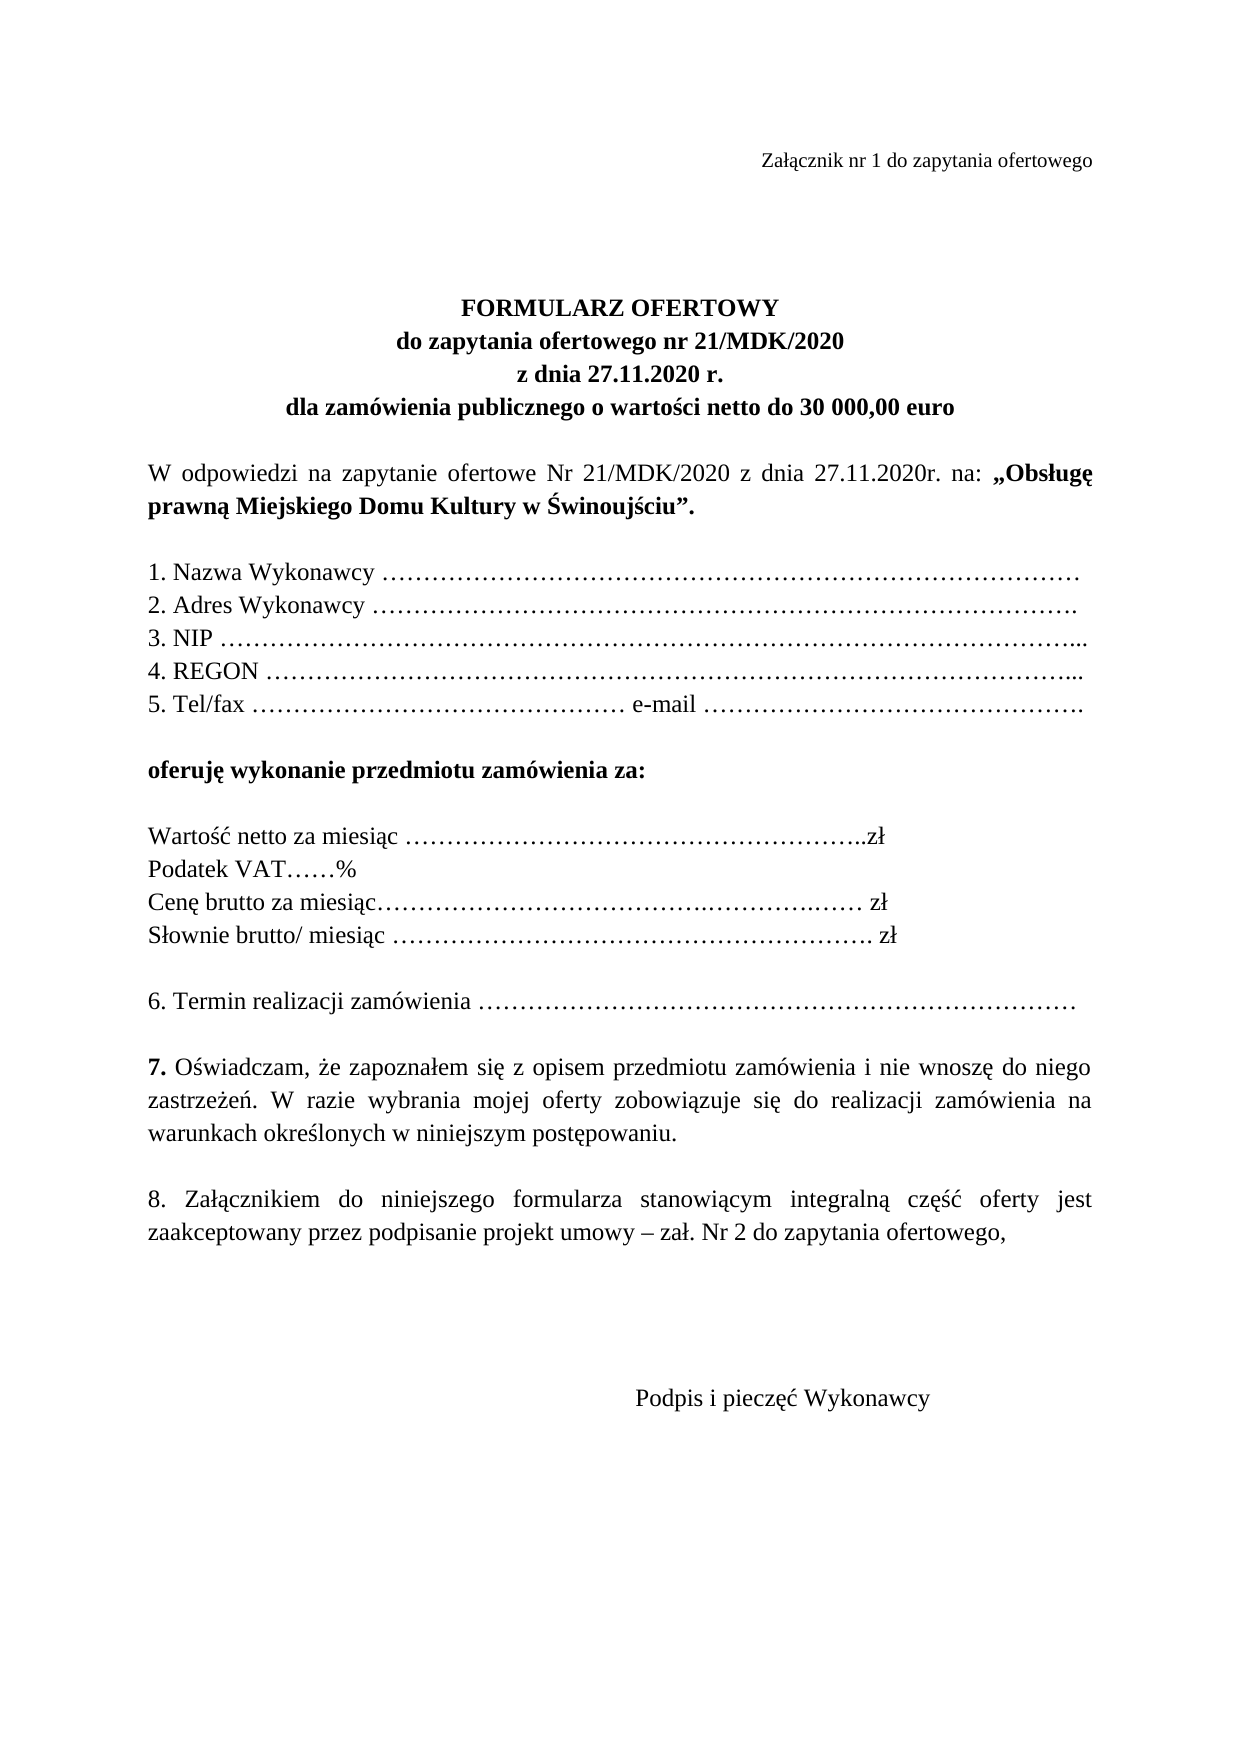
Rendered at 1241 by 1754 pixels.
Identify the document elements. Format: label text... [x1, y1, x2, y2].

text 1. Nazwa Wykonawcy ………………………………………………………………………… [148, 557, 1093, 586]
text Cenę brutto za miesiąc………………………………….………….…… zł [148, 887, 1093, 916]
text 6. Termin realizacji zamówienia ……………………………………………………………… [148, 986, 1093, 1015]
text 7. Oświadczam, że zapoznałem się z opisem przedmiotu zamówienia i nie wnoszę do niego zastrzeżeń. W razie wybrania mojej oferty zobowiązuje się do realizacji zamówienia na warunkach określonych w niniejszym postępowaniu. [148, 1052, 1093, 1147]
text Wartość netto za miesiąc ………………………………………………..zł [148, 821, 1093, 850]
text 8. Załącznikiem do niniejszego formularza stanowiącym integralną część oferty jest zaakceptowany przez podpisanie projekt umowy – zał. Nr 2 do zapytania ofertowego, [148, 1184, 1093, 1246]
text Słownie brutto/ miesiąc …………………………………………………. zł [148, 920, 1093, 949]
text 4. REGON ……………………………………………………………………………………... [148, 656, 1093, 685]
text 2. Adres Wykonawcy …………………………………………………………………………. [148, 590, 1093, 619]
text dla zamówienia publicznego o wartości netto do 30 000,00 euro [148, 392, 1093, 421]
text z dnia 27.11.2020 r. [148, 359, 1093, 388]
text Podatek VAT……% [148, 854, 1093, 883]
text 3. NIP …………………………………………………………………………………………... [148, 623, 1093, 652]
text do zapytania ofertowego nr 21/MDK/2020 [148, 326, 1093, 355]
text W odpowiedzi na zapytanie ofertowe Nr 21/MDK/2020 z dnia 27.11.2020r. na: „Obsługę prawną Miejskiego Domu Kultury w Świnoujściu”. [148, 458, 1093, 520]
text Załącznik nr 1 do zapytania ofertowego [148, 148, 1093, 172]
text Podpis i pieczęć Wykonawcy [148, 1383, 1093, 1411]
text 5. Tel/fax ……………………………………… e-mail ………………………………………. [148, 689, 1093, 718]
text FORMULARZ OFERTOWY [148, 293, 1093, 322]
text oferuję wykonanie przedmiotu zamówienia za: [148, 755, 1093, 784]
